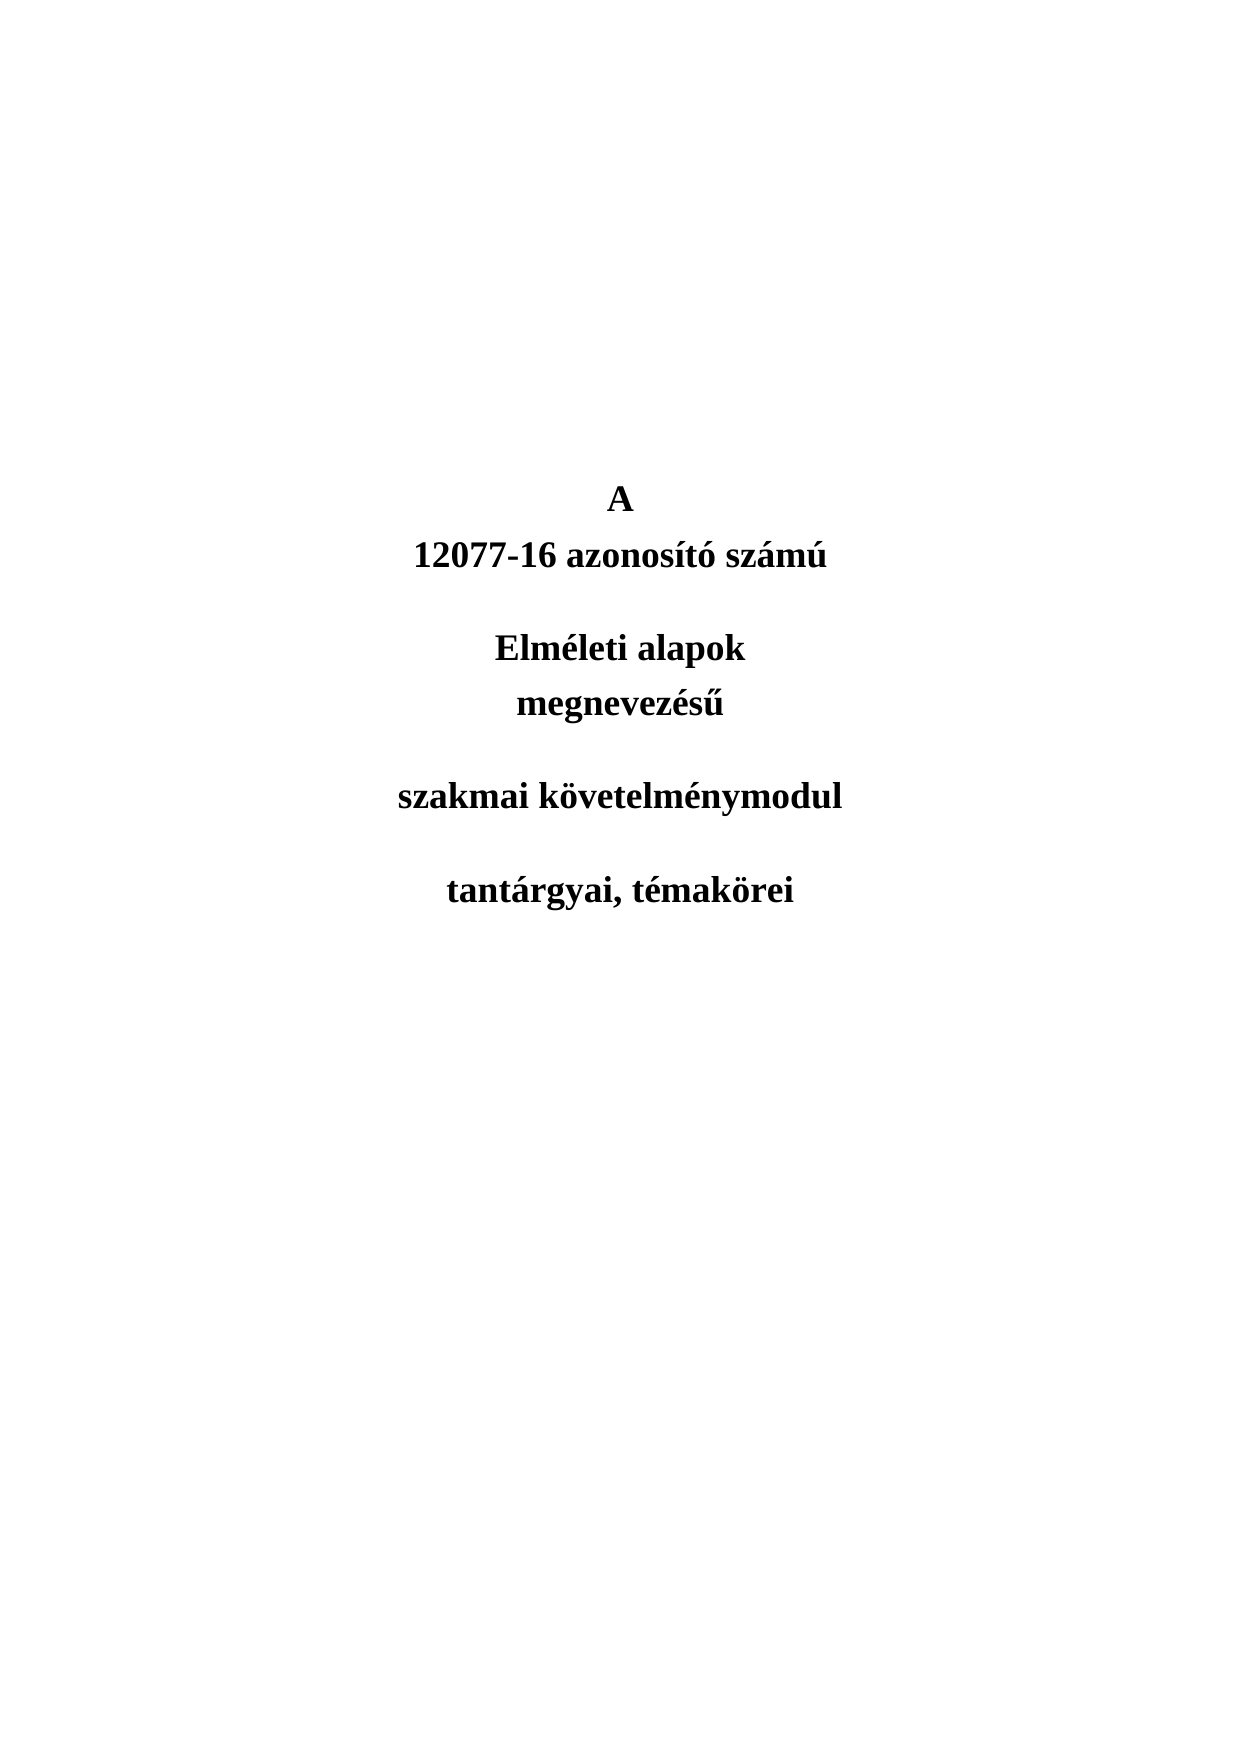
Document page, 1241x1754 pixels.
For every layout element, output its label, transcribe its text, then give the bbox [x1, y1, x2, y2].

text A [148, 476, 1093, 519]
text Elméleti alapok [148, 625, 1093, 668]
text tantárgyai, témakörei [148, 867, 1093, 910]
text 12077-16 azonosító számú [148, 532, 1093, 575]
text szakmai követelménymodul [148, 774, 1093, 817]
text megnevezésű [148, 681, 1093, 724]
